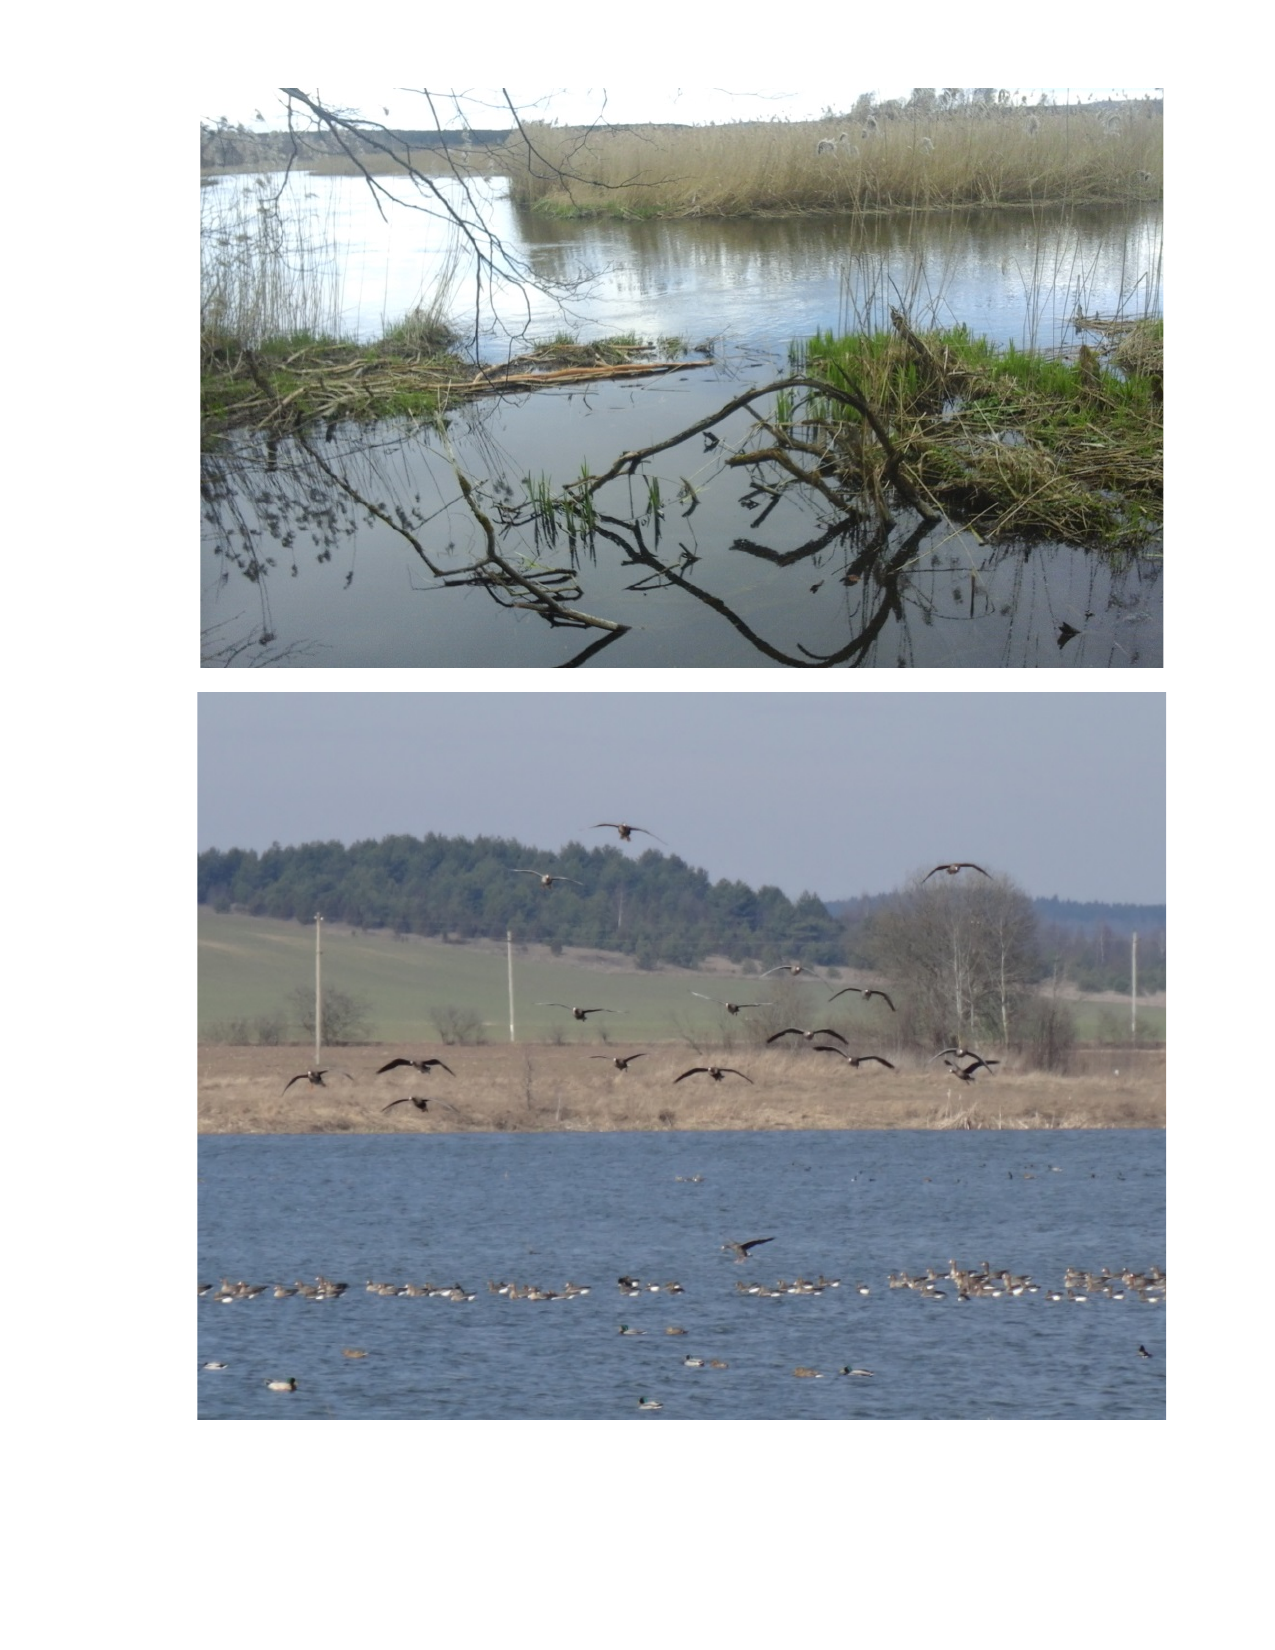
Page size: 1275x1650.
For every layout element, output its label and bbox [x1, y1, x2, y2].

picture [197, 692, 1167, 1420]
picture [200, 88, 1164, 668]
